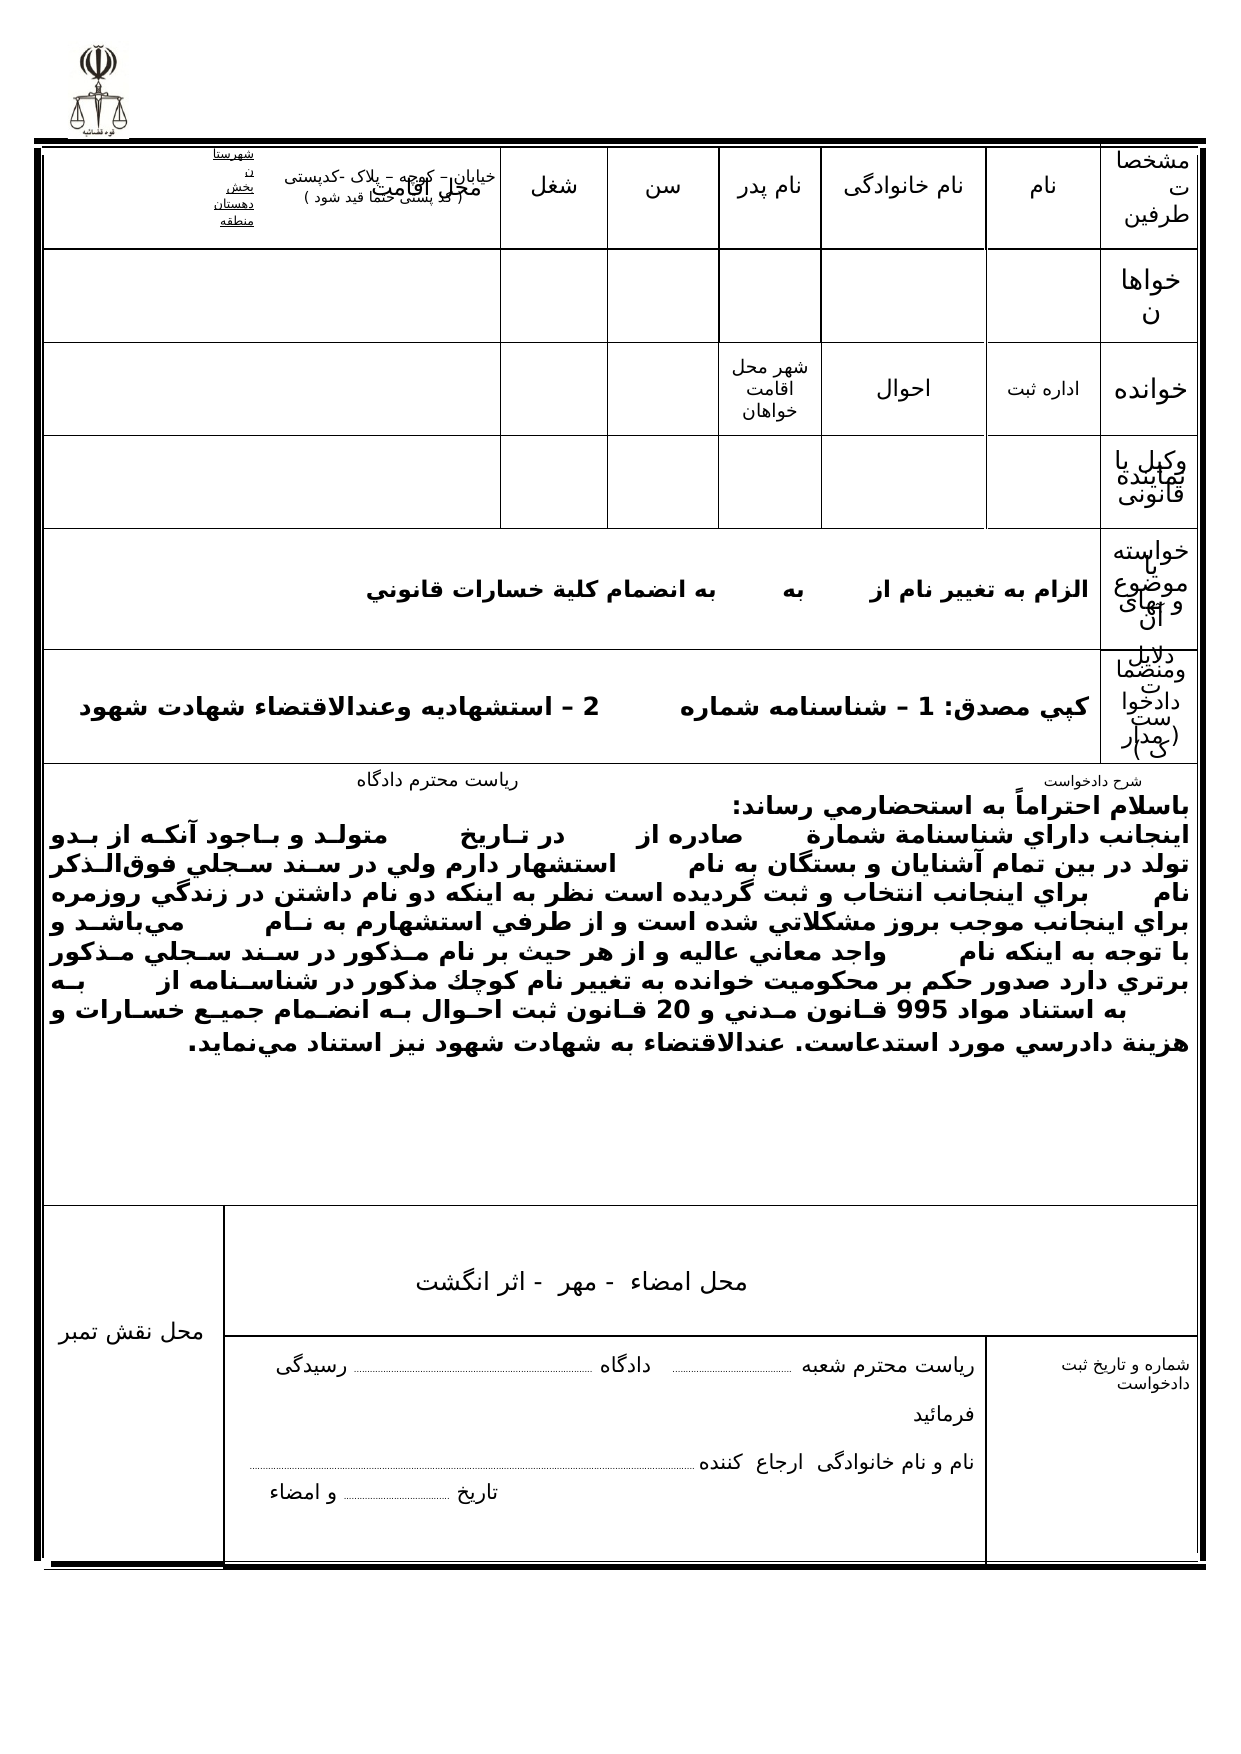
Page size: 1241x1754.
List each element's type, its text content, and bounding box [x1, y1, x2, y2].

table_cell [501, 250, 607, 341]
table_cell [720, 250, 820, 341]
table_cell [44, 343, 500, 434]
table_cell خواسته یا موضوع و بهای آن [1101, 529, 1197, 649]
table_cell خوانده [1101, 343, 1197, 434]
table_cell احوال [822, 341, 986, 434]
table_cell شرح دادخواست ریاست محترم دادگاه باسلام احتراماً به استحضارمي رساند: اينجانب داراي شناسنامة شمارة صادره از در تاريخ متولد و باجود آنكه از بدو تولد در بين تمام آشنايان و بستگان به نام استشهار دارم ولي در سند سجلي فوق‌الذكر نام براي اينجانب انتخاب و ثبت گرديده است نظر به اينكه دو نام داشتن در زندگي روزمره براي اينجانب موجب بروز مشكلاتي شده است و از طرفي استشهارم به نام مي‌باشد و با توجه به اينكه نام واجد معاني عاليه و از هر حيث بر نام مذكور در سند سجلي مذكور برتري دارد صدور حكم بر محكوميت خوانده به تغيير نام كوچك مذكور در شناسنامه از به به استناد مواد 995 قانون مدني و 20 قانون ثبت احوال به انضمام جميع خسارات و هزينة دادرسي مورد استدعاست. عندالاقتضاء به شهادت شهود نيز استناد مي‌نمايد. [44, 764, 1197, 1205]
table_header سن [608, 148, 718, 248]
table_cell [822, 248, 986, 341]
table_header نام [987, 148, 1100, 248]
table_cell كپي مصدق: 1 – شناسنامه شماره 2 – استشهاديه وعندالاقتضاء شهادت شهود [44, 650, 1100, 762]
table_header نام خانوادگی [822, 148, 985, 248]
table_cell محل امضاء - مهر - اثر انگشت [225, 1206, 1197, 1335]
table_cell [501, 436, 607, 528]
table_cell دلایل ومنضمات دادخواست ( مدارک ) [1101, 651, 1197, 762]
table_cell [719, 436, 821, 528]
table_cell شهر محل اقامت خواهان [719, 343, 821, 434]
table_cell [608, 343, 718, 434]
table_cell شماره و تاریخ ثبت دادخواست [987, 1335, 1200, 1561]
table_cell محل نقش تمبر [41, 1205, 223, 1561]
table_cell [44, 250, 500, 341]
table_header مشخصات طرفین [1101, 144, 1201, 248]
table_header محل اقامت [39, 144, 501, 248]
table_cell [501, 343, 607, 434]
table_cell وکیل یا نماینده قانونی [1101, 436, 1197, 528]
table_cell [987, 249, 1100, 341]
picture [67, 41, 130, 139]
table_cell [608, 250, 718, 341]
table_cell اداره ثبت [987, 343, 1100, 434]
table_cell [44, 436, 500, 528]
table_cell خواهان [1101, 250, 1197, 341]
table_header نام پدر [720, 148, 820, 248]
table_header شغل [501, 148, 607, 248]
table_cell [608, 436, 718, 528]
table_cell ریاست محترم شعبه ............................................. دادگاه .......................................................................................... رسیدگی فرمائید نام و نام خانوادگی ارجاع کننده ........................................................................................................................................................................ تاریخ ........................................ و امضاء [225, 1337, 985, 1561]
table_cell [822, 435, 986, 528]
table_cell الزام به تغيير نام از به به انضمام كلية خسارات قانوني [44, 528, 1100, 649]
table_cell [987, 436, 1100, 528]
